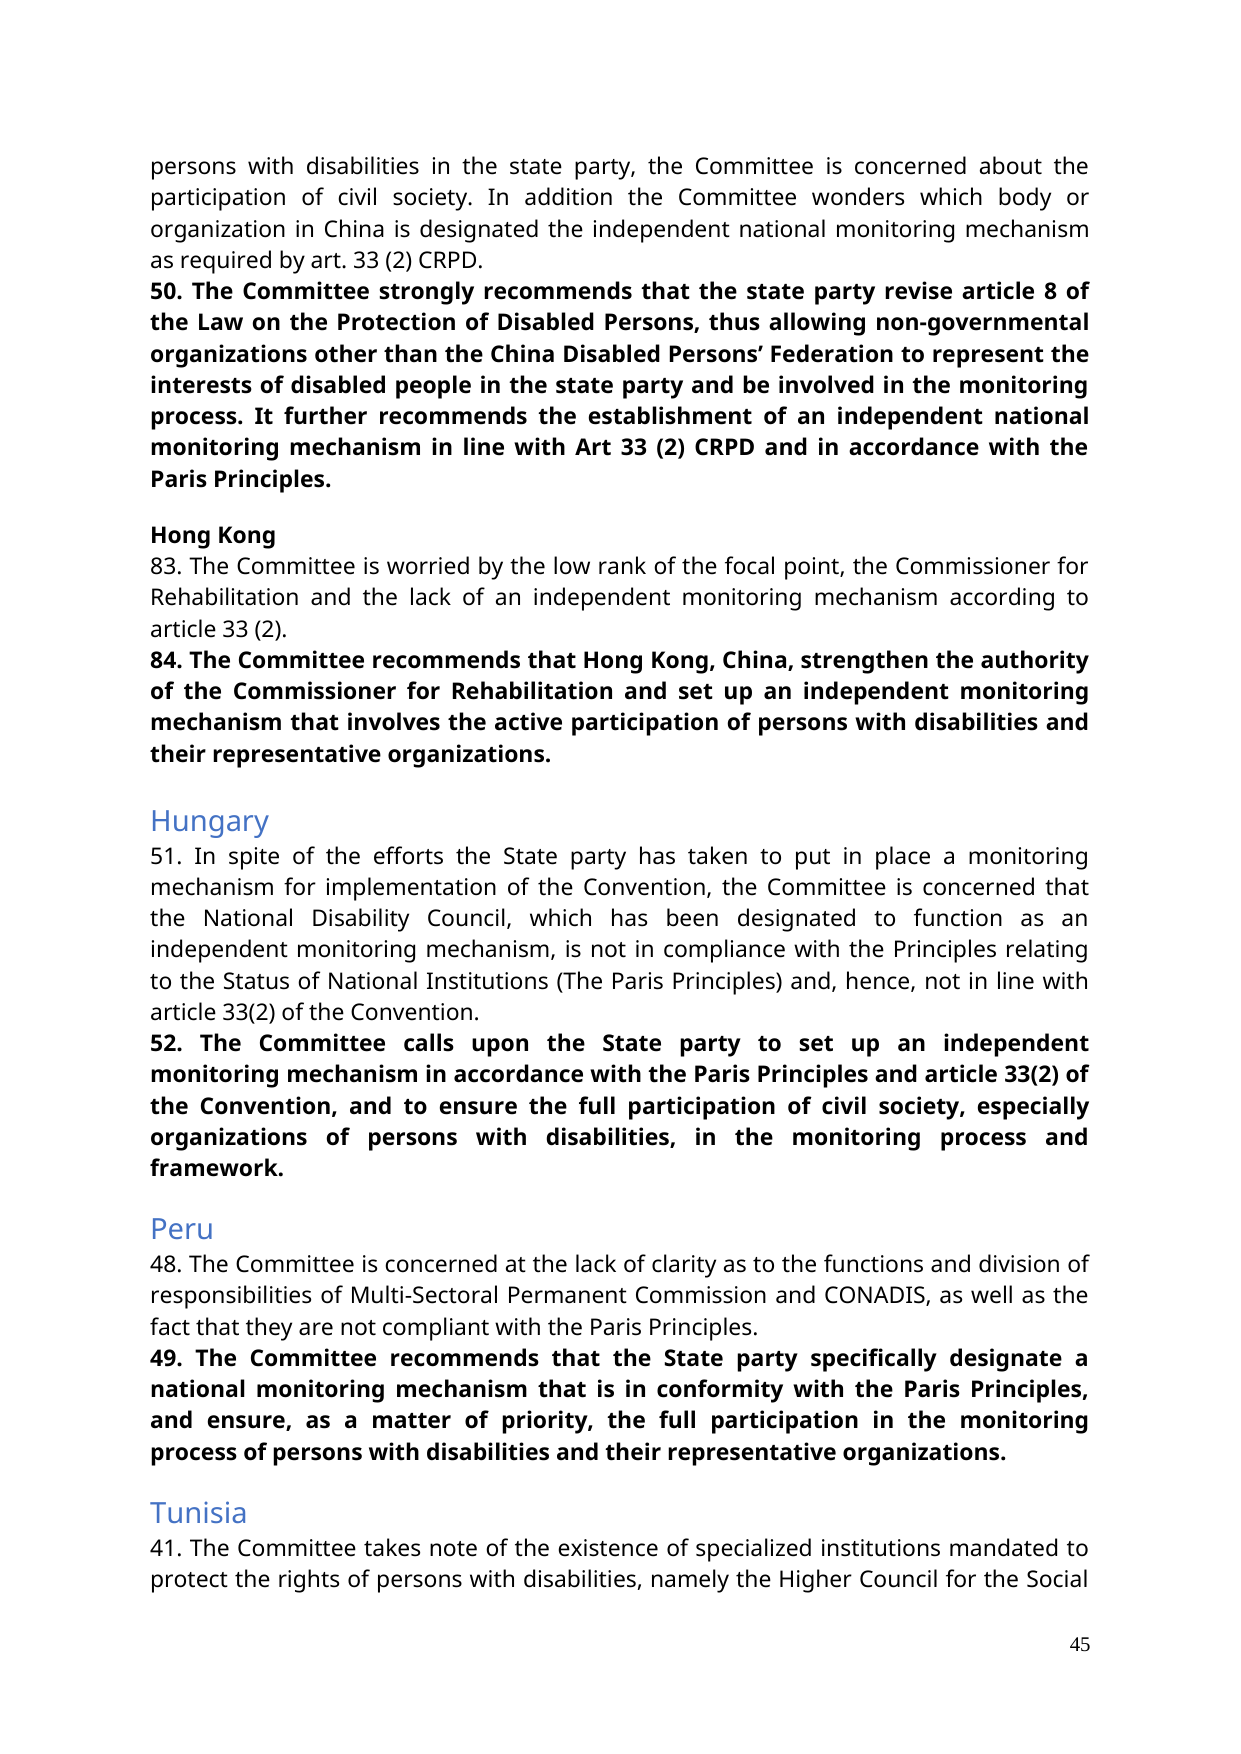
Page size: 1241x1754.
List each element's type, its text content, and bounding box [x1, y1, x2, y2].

text 48. The Committee is concerned at the lack of clarity as to the functions and division of responsibilities of Multi-Sectoral Permanent Commission and CONADIS, as well as the fact that they are not compliant with the Paris Principles. [150, 1248, 1090, 1342]
text 51. In spite of the efforts the State party has taken to put in place a monitoring mechanism for implementation of the Convention, the Committee is concerned that the National Disability Council, which has been designated to function as an independent monitoring mechanism, is not in compliance with the Principles relating to the Status of National Institutions (The Paris Principles) and, hence, not in line with article 33(2) of the Convention. [150, 840, 1090, 1027]
text 52. The Committee calls upon the State party to set up an independent monitoring mechanism in accordance with the Paris Principles and article 33(2) of the Convention, and to ensure the full participation of civil society, especially organizations of persons with disabilities, in the monitoring process and framework. [150, 1027, 1090, 1183]
text Hungary [150, 800, 1090, 840]
text 84. The Committee recommends that Hong Kong, China, strengthen the authority of the Commissioner for Rehabilitation and set up an independent monitoring mechanism that involves the active participation of persons with disabilities and their representative organizations. [150, 644, 1090, 769]
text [150, 1532, 1090, 1594]
text 49. The Committee recommends that the State party specifically designate a national monitoring mechanism that is in conformity with the Paris Principles, and ensure, as a matter of priority, the full participation in the monitoring process of persons with disabilities and their representative organizations. [150, 1342, 1090, 1467]
text 83. The Committee is worried by the low rank of the focal point, the Commissioner for Rehabilitation and the lack of an independent monitoring mechanism according to article 33 (2). [150, 550, 1090, 644]
subtitle Hong Kong [150, 519, 1090, 550]
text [150, 150, 1090, 275]
text 50. The Committee strongly recommends that the state party revise article 8 of the Law on the Protection of Disabled Persons, thus allowing non-governmental organizations other than the China Disabled Persons’ Federation to represent the interests of disabled people in the state party and be involved in the monitoring process. It further recommends the establishment of an independent national monitoring mechanism in line with Art 33 (2) CRPD and in accordance with the Paris Principles. [150, 275, 1090, 494]
subtitle Tunisia [150, 1492, 1090, 1532]
subtitle Peru [150, 1208, 1090, 1248]
